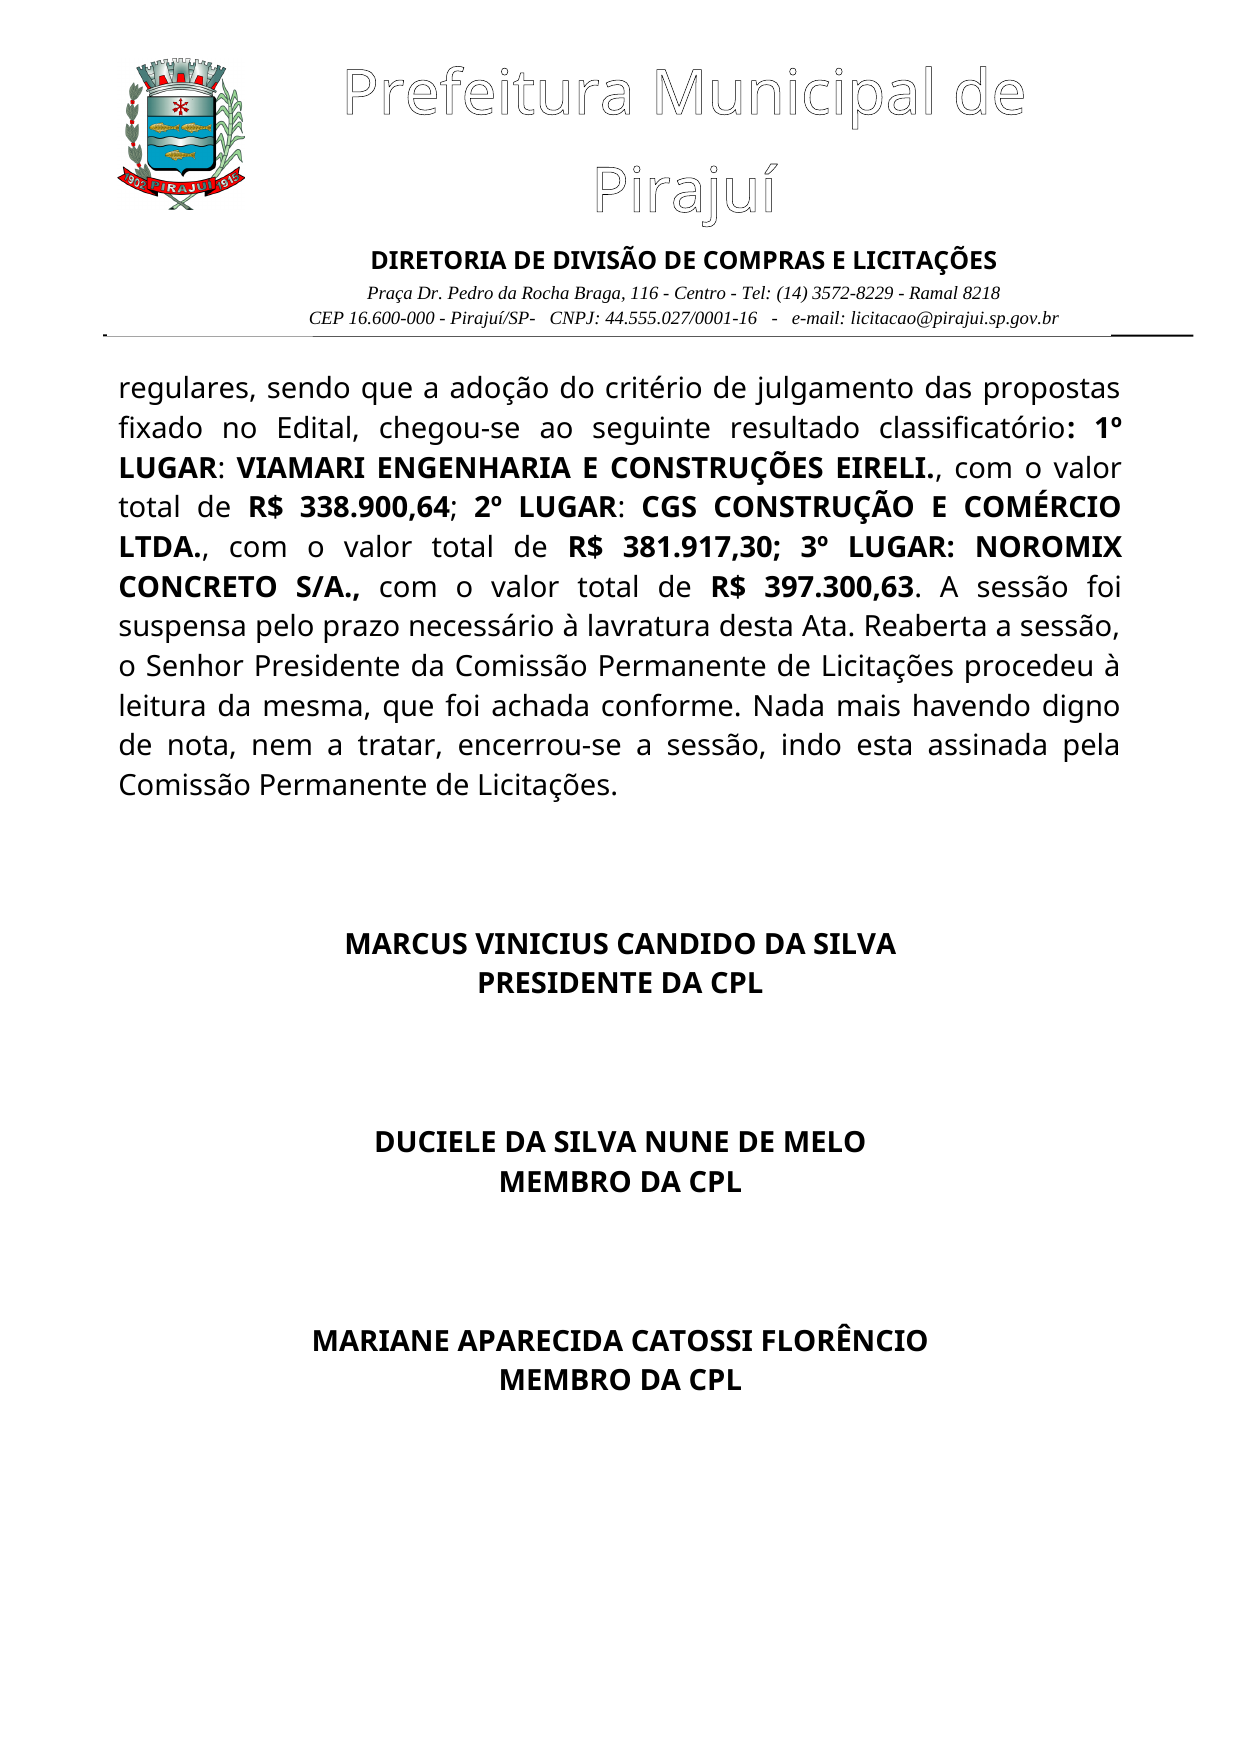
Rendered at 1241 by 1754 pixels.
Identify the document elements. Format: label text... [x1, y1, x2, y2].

picture [117, 58, 245, 210]
table_cell MARIANE APARECIDA CATOSSI FLORÊNCIO MEMBRO DA CPL [0, 1320, 1240, 1677]
table_header MARCUS VINICIUS CANDIDO DA SILVA PRESIDENTE DA CPL DUCIELE DA SILVA NUNE DE MELO MEMBRO DA CPL [0, 923, 1240, 1320]
